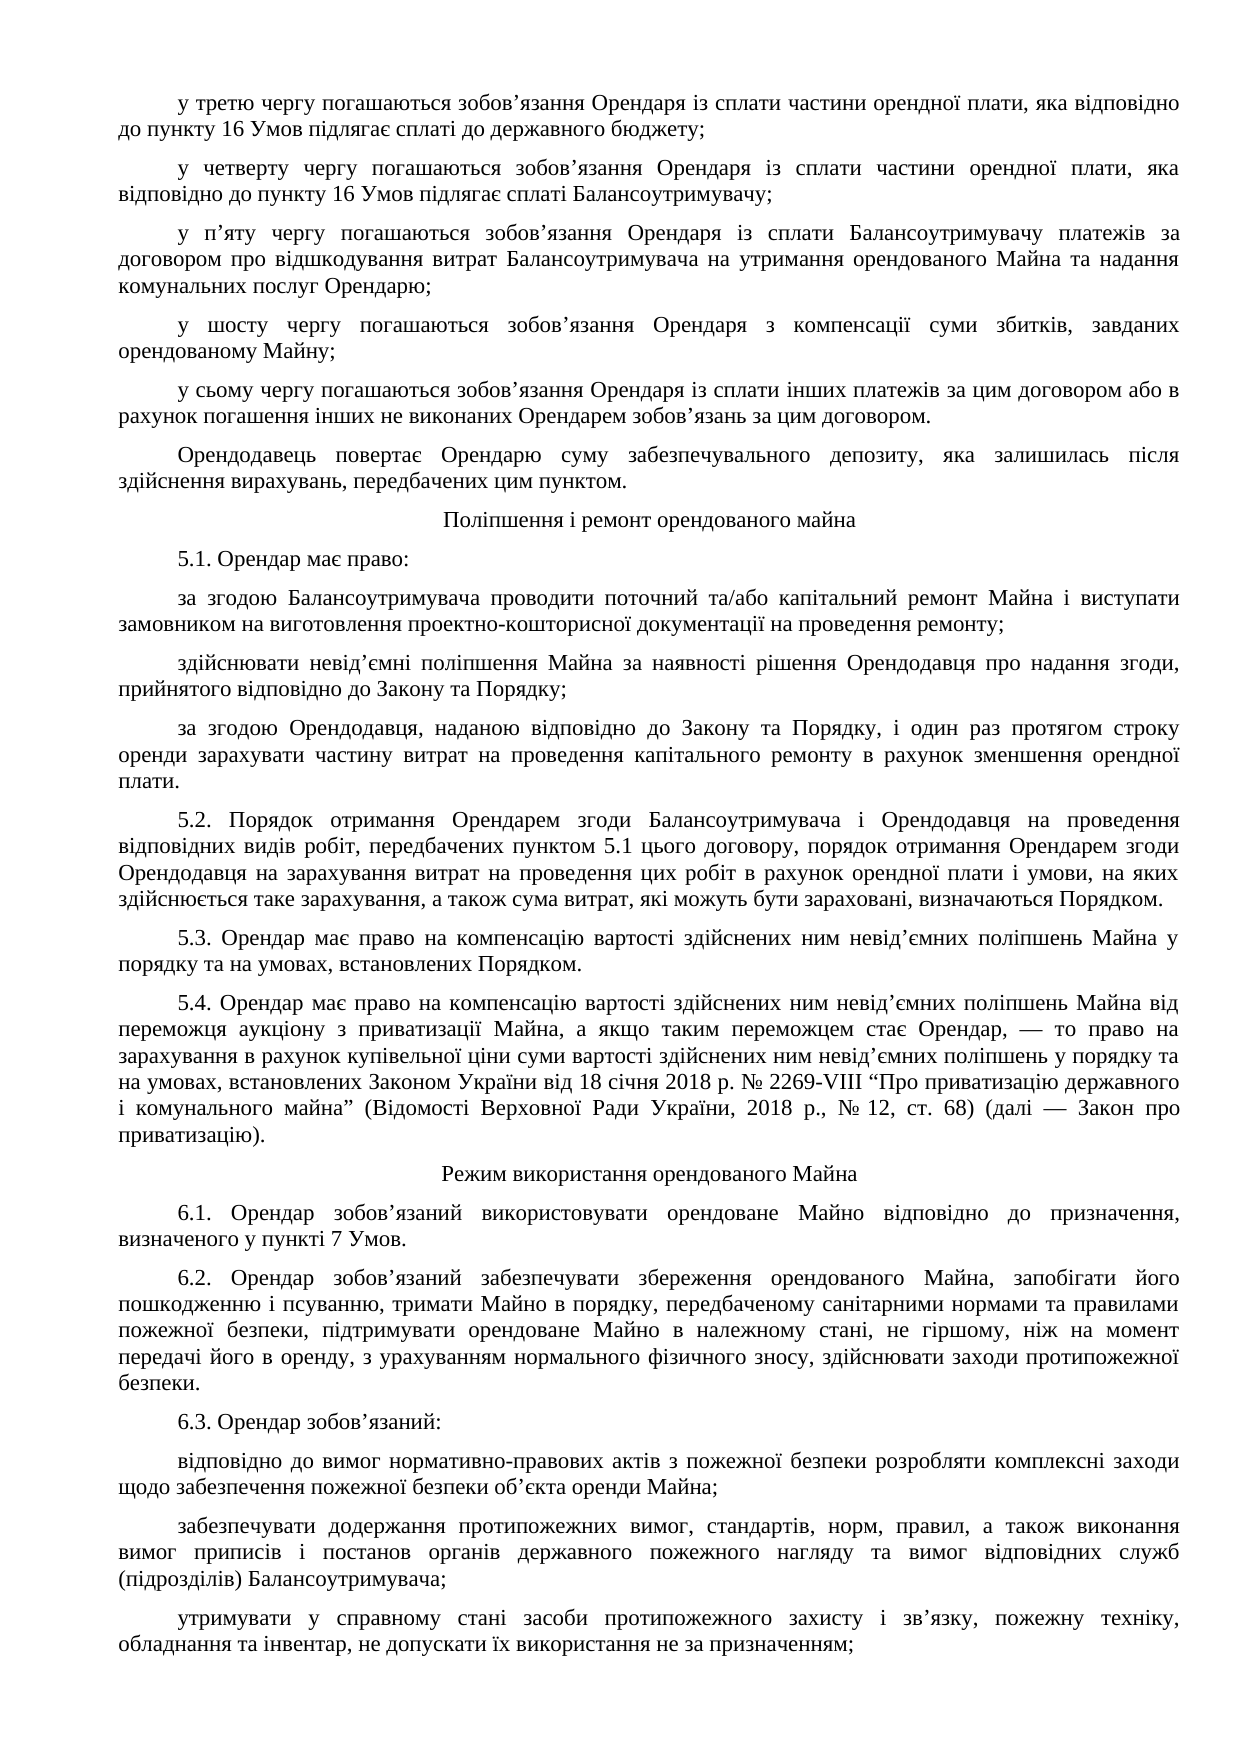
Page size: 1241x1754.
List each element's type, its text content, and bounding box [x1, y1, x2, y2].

text 5.4. Орендар має право на компенсацію вартості здійснених ним невід’ємних поліпшень Майна від переможця аукціону з приватизації Майна, а якщо таким переможцем стає Орендар, — то право на зарахування в рахунок купівельної ціни суми вартості здійснених ним невід’ємних поліпшень у порядку та на умовах, встановлених Законом України від 18 січня 2018 р. № 2269-VIII “Про приватизацію державного і комунального майна” (Відомості Верховної Ради України, 2018 р., № 12, ст. 68) (далі ― Закон про приватизацію). [118, 989, 1181, 1147]
text 5.2. Порядок отримання Орендарем згоди Балансоутримувача і Орендодавця на проведення відповідних видів робіт, передбачених пунктом 5.1 цього договору, порядок отримання Орендарем згоди Орендодавця на зарахування витрат на проведення цих робіт в рахунок орендної плати і умови, на яких здійснюється таке зарахування, а також сума витрат, які можуть бути зараховані, визначаються Порядком. [118, 806, 1181, 911]
text Режим використання орендованого Майна [118, 1160, 1181, 1186]
text у шосту чергу погашаються зобов’язання Орендаря з компенсації суми збитків, завданих орендованому Майну; [118, 311, 1181, 363]
text 6.2. Орендар зобов’язаний забезпечувати збереження орендованого Майна, запобігати його пошкодженню і псуванню, тримати Майно в порядку, передбаченому санітарними нормами та правилами пожежної безпеки, підтримувати орендоване Майно в належному стані, не гіршому, ніж на момент передачі його в оренду, з урахуванням нормального фізичного зносу, здійснювати заходи протипожежної безпеки. [118, 1264, 1181, 1396]
text здійснювати невід’ємні поліпшення Майна за наявності рішення Орендодавця про надання згоди, прийнятого відповідно до Закону та Порядку; [118, 649, 1181, 702]
text за згодою Орендодавця, наданою відповідно до Закону та Порядку, і один раз протягом строку оренди зарахувати частину витрат на проведення капітального ремонту в рахунок зменшення орендної плати. [118, 714, 1181, 793]
text відповідно до вимог нормативно-правових актів з пожежної безпеки розробляти комплексні заходи щодо забезпечення пожежної безпеки об’єкта оренди Майна; [118, 1447, 1181, 1499]
text Поліпшення і ремонт орендованого майна [118, 506, 1181, 533]
text 6.1. Орендар зобов’язаний використовувати орендоване Майно відповідно до призначення, визначеного у пункті 7 Умов. [118, 1198, 1181, 1251]
text Орендодавець повертає Орендарю суму забезпечувального депозиту, яка залишилась після здійснення вирахувань, передбачених цим пунктом. [118, 441, 1181, 494]
text утримувати у справному стані засоби протипожежного захисту і зв’язку, пожежну техніку, обладнання та інвентар, не допускати їх використання не за призначенням; [118, 1604, 1181, 1656]
text у третю чергу погашаються зобов’язання Орендаря із сплати частини орендної плати, яка відповідно до пункту 16 Умов підлягає сплаті до державного бюджету; [118, 89, 1181, 141]
text 6.3. Орендар зобов’язаний: [118, 1408, 1181, 1434]
text у п’яту чергу погашаються зобов’язання Орендаря із сплати Балансоутримувачу платежів за договором про відшкодування витрат Балансоутримувача на утримання орендованого Майна та надання комунальних послуг Орендарю; [118, 219, 1181, 298]
text у четверту чергу погашаються зобов’язання Орендаря із сплати частини орендної плати, яка відповідно до пункту 16 Умов підлягає сплаті Балансоутримувачу; [118, 154, 1181, 207]
text забезпечувати додержання протипожежних вимог, стандартів, норм, правил, а також виконання вимог приписів і постанов органів державного пожежного нагляду та вимог відповідних служб (підрозділів) Балансоутримувача; [118, 1512, 1181, 1591]
text у сьому чергу погашаються зобов’язання Орендаря із сплати інших платежів за цим договором або в рахунок погашення інших не виконаних Орендарем зобов’язань за цим договором. [118, 376, 1181, 428]
text 5.1. Орендар має право: [118, 545, 1181, 571]
text 5.3. Орендар має право на компенсацію вартості здійснених ним невід’ємних поліпшень Майна у порядку та на умовах, встановлених Порядком. [118, 924, 1181, 977]
text за згодою Балансоутримувача проводити поточний та/або капітальний ремонт Майна і виступати замовником на виготовлення проектно-кошторисної документації на проведення ремонту; [118, 584, 1181, 637]
